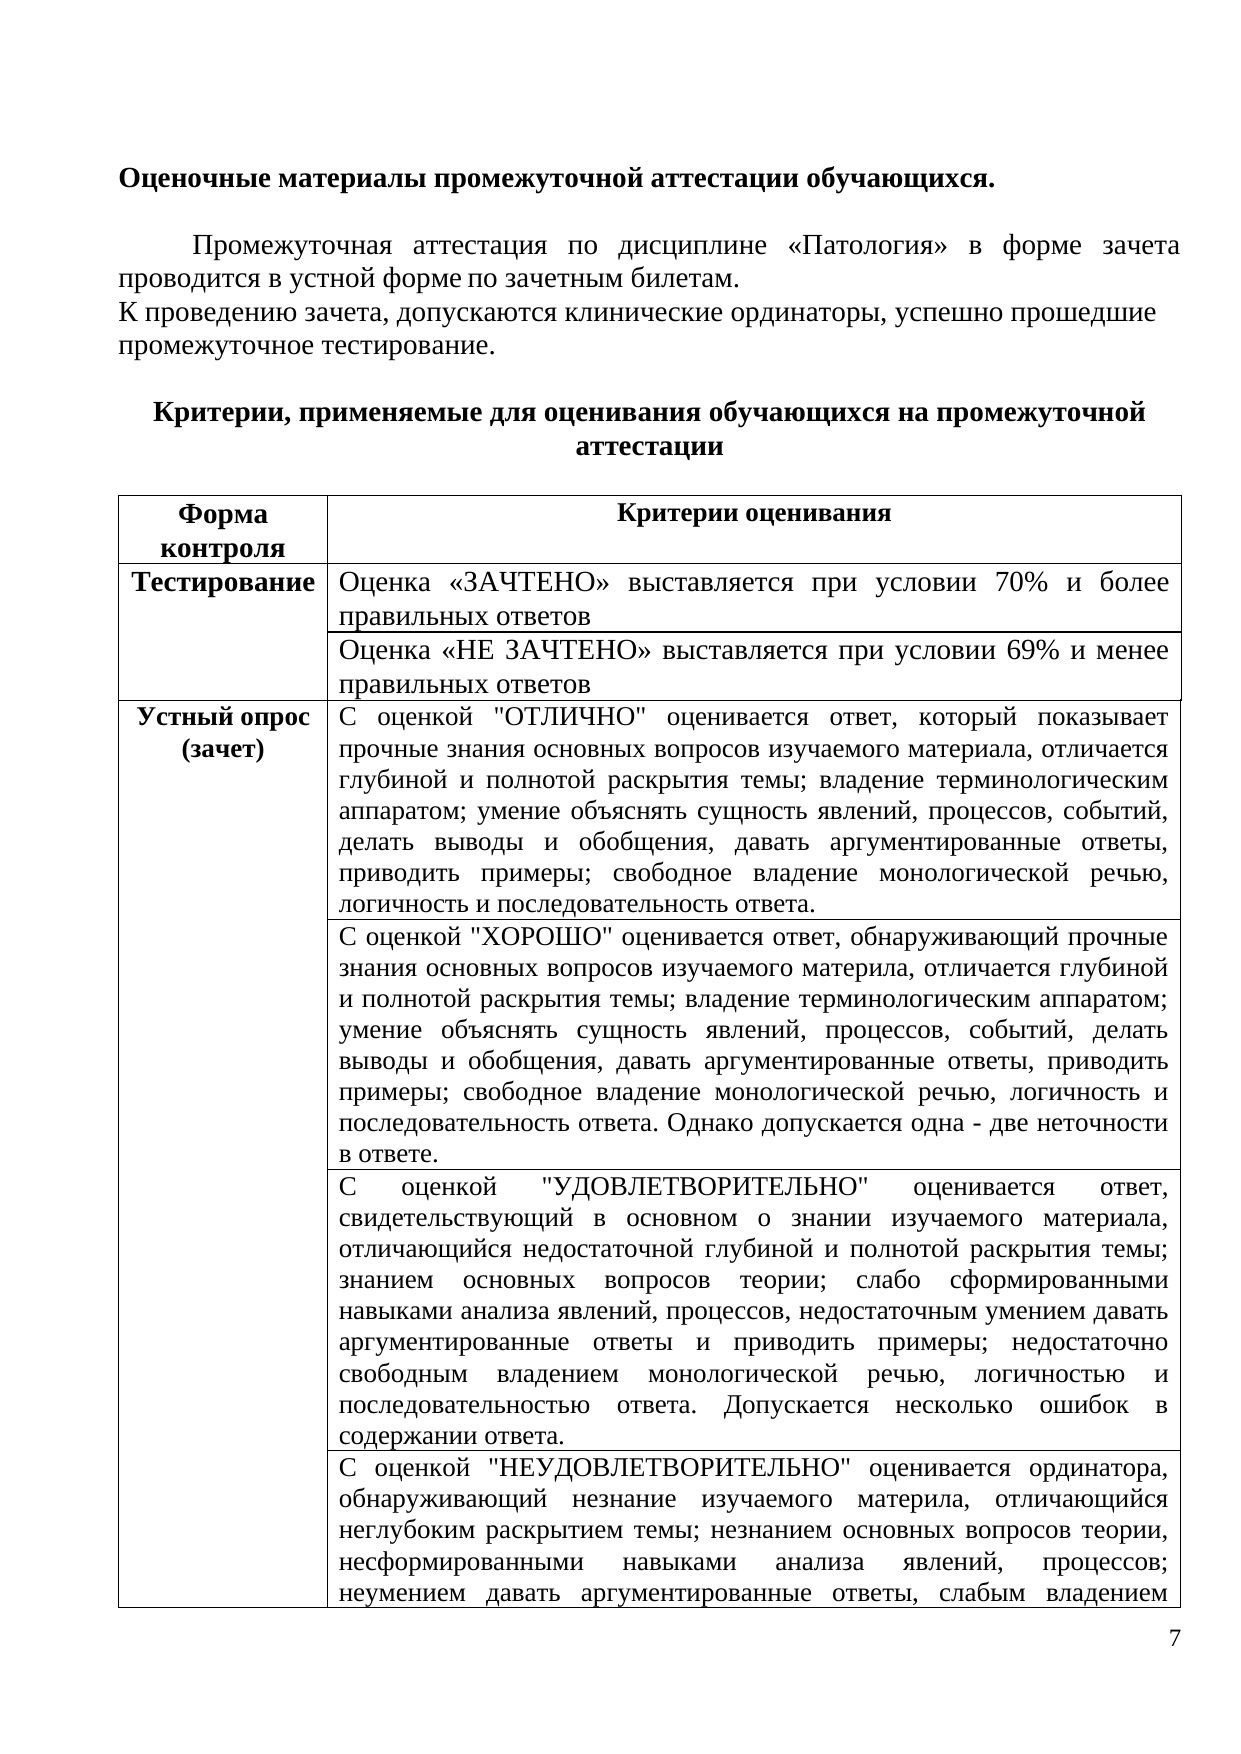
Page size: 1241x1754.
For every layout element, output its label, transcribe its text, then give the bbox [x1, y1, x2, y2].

table_cell Устный опрос (зачет) [119, 701, 327, 1607]
list Критерии, применяемые для оценивания обучающихся на промежуточной аттестации [118, 394, 1181, 462]
table_cell С оценкой "ХОРОШО" оценивается ответ, обнаруживающий прочные знания основных вопросов изучаемого материла, отличается глубиной и полнотой раскрытия темы; владение терминологическим аппаратом; умение объяснять сущность явлений, процессов, событий, делать выводы и обобщения, давать аргументированные ответы, приводить примеры; свободное владение монологической речью, логичность и последовательность ответа. Однако допускается одна - две неточности в ответе. [328, 920, 1180, 1169]
table_cell Оценка «НЕ ЗАЧТЕНО» выставляется при условии 69% и менее правильных ответов [328, 633, 1181, 699]
table_header Форма контроля [119, 496, 327, 563]
text К проведению зачета, допускаются клинические ординаторы, успешно прошедшие промежуточное тестирование. [118, 294, 1181, 361]
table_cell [328, 1451, 1180, 1607]
text Оценочные материалы промежуточной аттестации обучающихся. [118, 160, 1181, 193]
table_cell Оценка «ЗАЧТЕНО» выставляется при условии 70% и более правильных ответов [328, 564, 1181, 631]
table_cell С оценкой "ОТЛИЧНО" оценивается ответ, который показывает прочные знания основных вопросов изучаемого материала, отличается глубиной и полнотой раскрытия темы; владение терминологическим аппаратом; умение объяснять сущность явлений, процессов, событий, делать выводы и обобщения, давать аргументированные ответы, приводить примеры; свободное владение монологической речью, логичность и последовательность ответа. [328, 701, 1180, 918]
table_cell С оценкой "УДОВЛЕТВОРИТЕЛЬНО" оценивается ответ, свидетельствующий в основном о знании изучаемого материала, отличающийся недостаточной глубиной и полнотой раскрытия темы; знанием основных вопросов теории; слабо сформированными навыками анализа явлений, процессов, недостаточным умением давать аргументированные ответы и приводить примеры; недостаточно свободным владением монологической речью, логичностью и последовательностью ответа. Допускается несколько ошибок в содержании ответа. [328, 1170, 1180, 1450]
table_cell Тестирование [119, 564, 327, 699]
list Промежуточная аттестация по дисциплине «Патология» в форме зачета проводится в устной форме по зачетным билетам. [118, 227, 1181, 294]
table_header Критерии оценивания [328, 496, 1181, 563]
